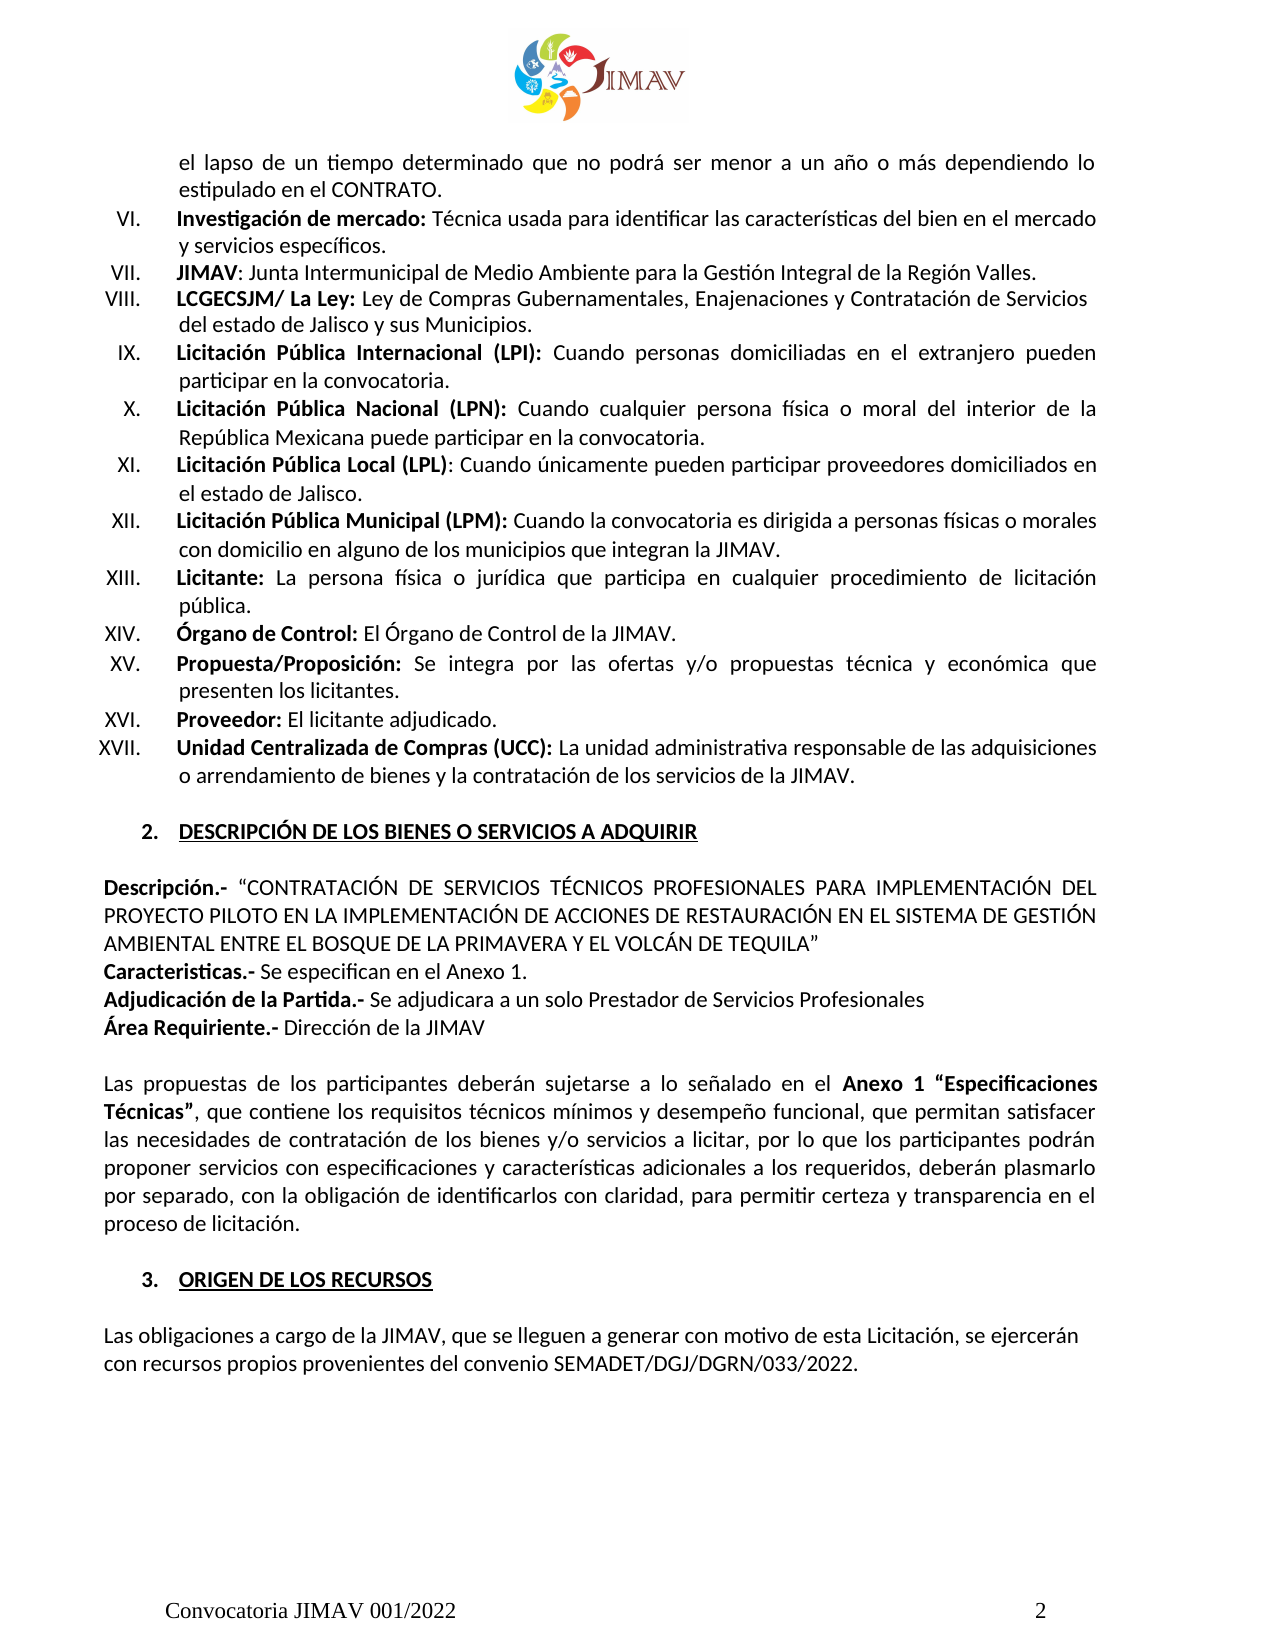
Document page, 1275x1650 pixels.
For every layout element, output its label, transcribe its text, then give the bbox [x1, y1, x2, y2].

text Área Requiriente.- Dirección de la JIMAV [103, 1013, 1098, 1041]
list ORIGEN DE LOS RECURSOS [141, 1265, 1092, 1293]
list Unidad Centralizada de Compras (UCC): La unidad administrativa responsable de las adquisiciones o arrendamiento de bienes y la contratación de los servicios de la JIMAV. [141, 733, 1098, 789]
list Licitación Pública Internacional (LPI): Cuando personas domiciliadas en el extranjero pueden participar en la convocatoria. [141, 338, 1098, 394]
list Licitación Pública Nacional (LPN): Cuando cualquier persona física o moral del interior de la República Mexicana puede participar en la convocatoria. [141, 394, 1098, 451]
text Descripción.- “CONTRATACIÓN DE SERVICIOS TÉCNICOS PROFESIONALES PARA IMPLEMENTACIÓN DEL PROYECTO PILOTO EN LA IMPLEMENTACIÓN DE ACCIONES DE RESTAURACIÓN EN EL SISTEMA DE GESTIÓN AMBIENTAL ENTRE EL BOSQUE DE LA PRIMAVERA Y EL VOLCÁN DE TEQUILA” [103, 873, 1098, 957]
list Licitante: La persona física o jurídica que participa en cualquier procedimiento de licitación pública. [141, 563, 1098, 619]
text Caracteristicas.- Se especifican en el Anexo 1. [103, 957, 1098, 985]
picture [507, 28, 689, 122]
list Proveedor: El licitante adjudicado. [141, 705, 1098, 733]
list DESCRIPCIÓN DE LOS BIENES O SERVICIOS A ADQUIRIR [141, 817, 1098, 845]
list LCGECSJM/ La Ley: Ley de Compras Gubernamentales, Enajenaciones y Contratación de Servicios del estado de Jalisco y sus Municipios. [141, 286, 1089, 338]
list JIMAV: Junta Intermunicipal de Medio Ambiente para la Gestión Integral de la Región Valles. [141, 260, 1089, 286]
text Las obligaciones a cargo de la JIMAV, que se lleguen a generar con motivo de esta Licitación, se ejercerán con recursos propios provenientes del convenio SEMADET/DGJ/DGRN/033/2022. [103, 1321, 1098, 1377]
list Órgano de Control: El Órgano de Control de la JIMAV. [141, 619, 1098, 647]
list Propuesta/Proposición: Se integra por las ofertas y/o propuestas técnica y económica que presenten los licitantes. [141, 649, 1098, 705]
text Adjudicación de la Partida.- Se adjudicara a un solo Prestador de Servicios Profesionales [103, 985, 1098, 1013]
list Licitación Pública Local (LPL): Cuando únicamente pueden participar proveedores domiciliados en el estado de Jalisco. [141, 451, 1098, 507]
list Licitación Pública Municipal (LPM): Cuando la convocatoria es dirigida a personas físicas o morales con domicilio en alguno de los municipios que integran la JIMAV. [141, 507, 1098, 563]
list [141, 148, 1098, 204]
text Las propuestas de los participantes deberán sujetarse a lo señalado en el Anexo 1 “Especificaciones Técnicas”, que contiene los requisitos técnicos mínimos y desempeño funcional, que permitan satisfacer las necesidades de contratación de los bienes y/o servicios a licitar, por lo que los participantes podrán proponer servicios con especificaciones y características adicionales a los requeridos, deberán plasmarlo por separado, con la obligación de identificarlos con claridad, para permitir certeza y transparencia en el proceso de licitación. [103, 1069, 1098, 1237]
list Investigación de mercado: Técnica usada para identificar las características del bien en el mercado y servicios específicos. [141, 204, 1098, 260]
